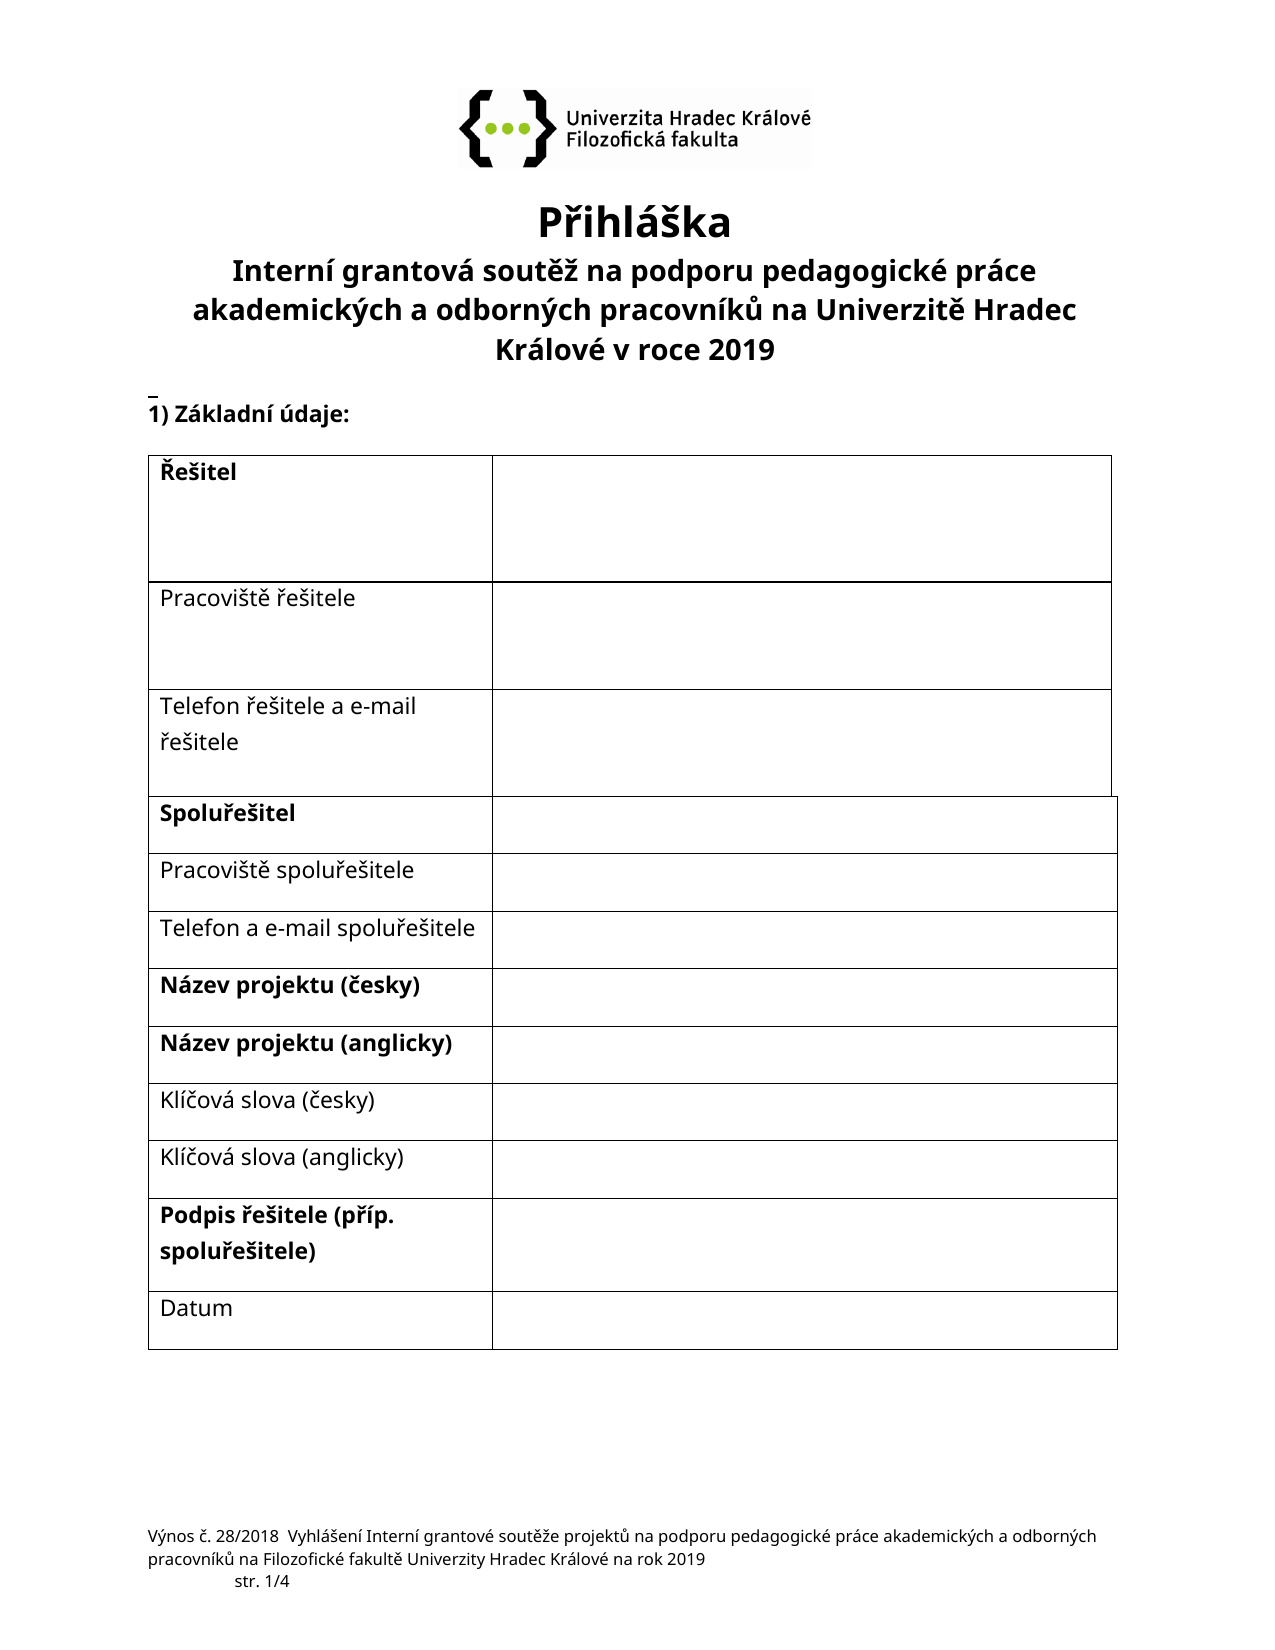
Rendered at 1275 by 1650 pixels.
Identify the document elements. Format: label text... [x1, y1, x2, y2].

table_cell [493, 1199, 1117, 1291]
table_cell [493, 912, 1117, 968]
table_header [493, 456, 1111, 581]
table_cell Telefon řešitele a e-mail řešitele [149, 690, 492, 796]
table_cell [493, 1027, 1117, 1083]
table_cell [493, 1292, 1117, 1348]
text Přihláška [148, 193, 1122, 250]
table_cell [493, 1141, 1117, 1198]
table_cell Název projektu (česky) [149, 969, 492, 1026]
table_cell Klíčová slova (anglicky) [149, 1141, 492, 1198]
table_cell [493, 969, 1117, 1026]
table_cell [493, 854, 1117, 911]
text Interní grantová soutěž na podporu pedagogické práce akademických a odborných pracovníků na Univerzitě Hradec Králové v roce 2019 [148, 250, 1122, 369]
table_cell [493, 797, 1117, 853]
table_cell Spoluřešitel [149, 797, 492, 853]
table_cell Datum [149, 1292, 492, 1348]
table_cell Klíčová slova (česky) [149, 1084, 492, 1140]
text 1) Základní údaje: [148, 398, 1122, 429]
table_header Řešitel [149, 456, 492, 581]
table_cell Název projektu (anglicky) [149, 1027, 492, 1083]
picture [457, 88, 813, 169]
table_cell Telefon a e-mail spoluřešitele [149, 912, 492, 968]
table_cell [493, 1084, 1117, 1140]
table_cell Podpis řešitele (příp. spoluřešitele) [149, 1199, 492, 1291]
table_cell Pracoviště spoluřešitele [149, 854, 492, 911]
table_cell Pracoviště řešitele [149, 583, 492, 689]
table_cell [493, 583, 1111, 689]
table_cell [493, 690, 1111, 796]
